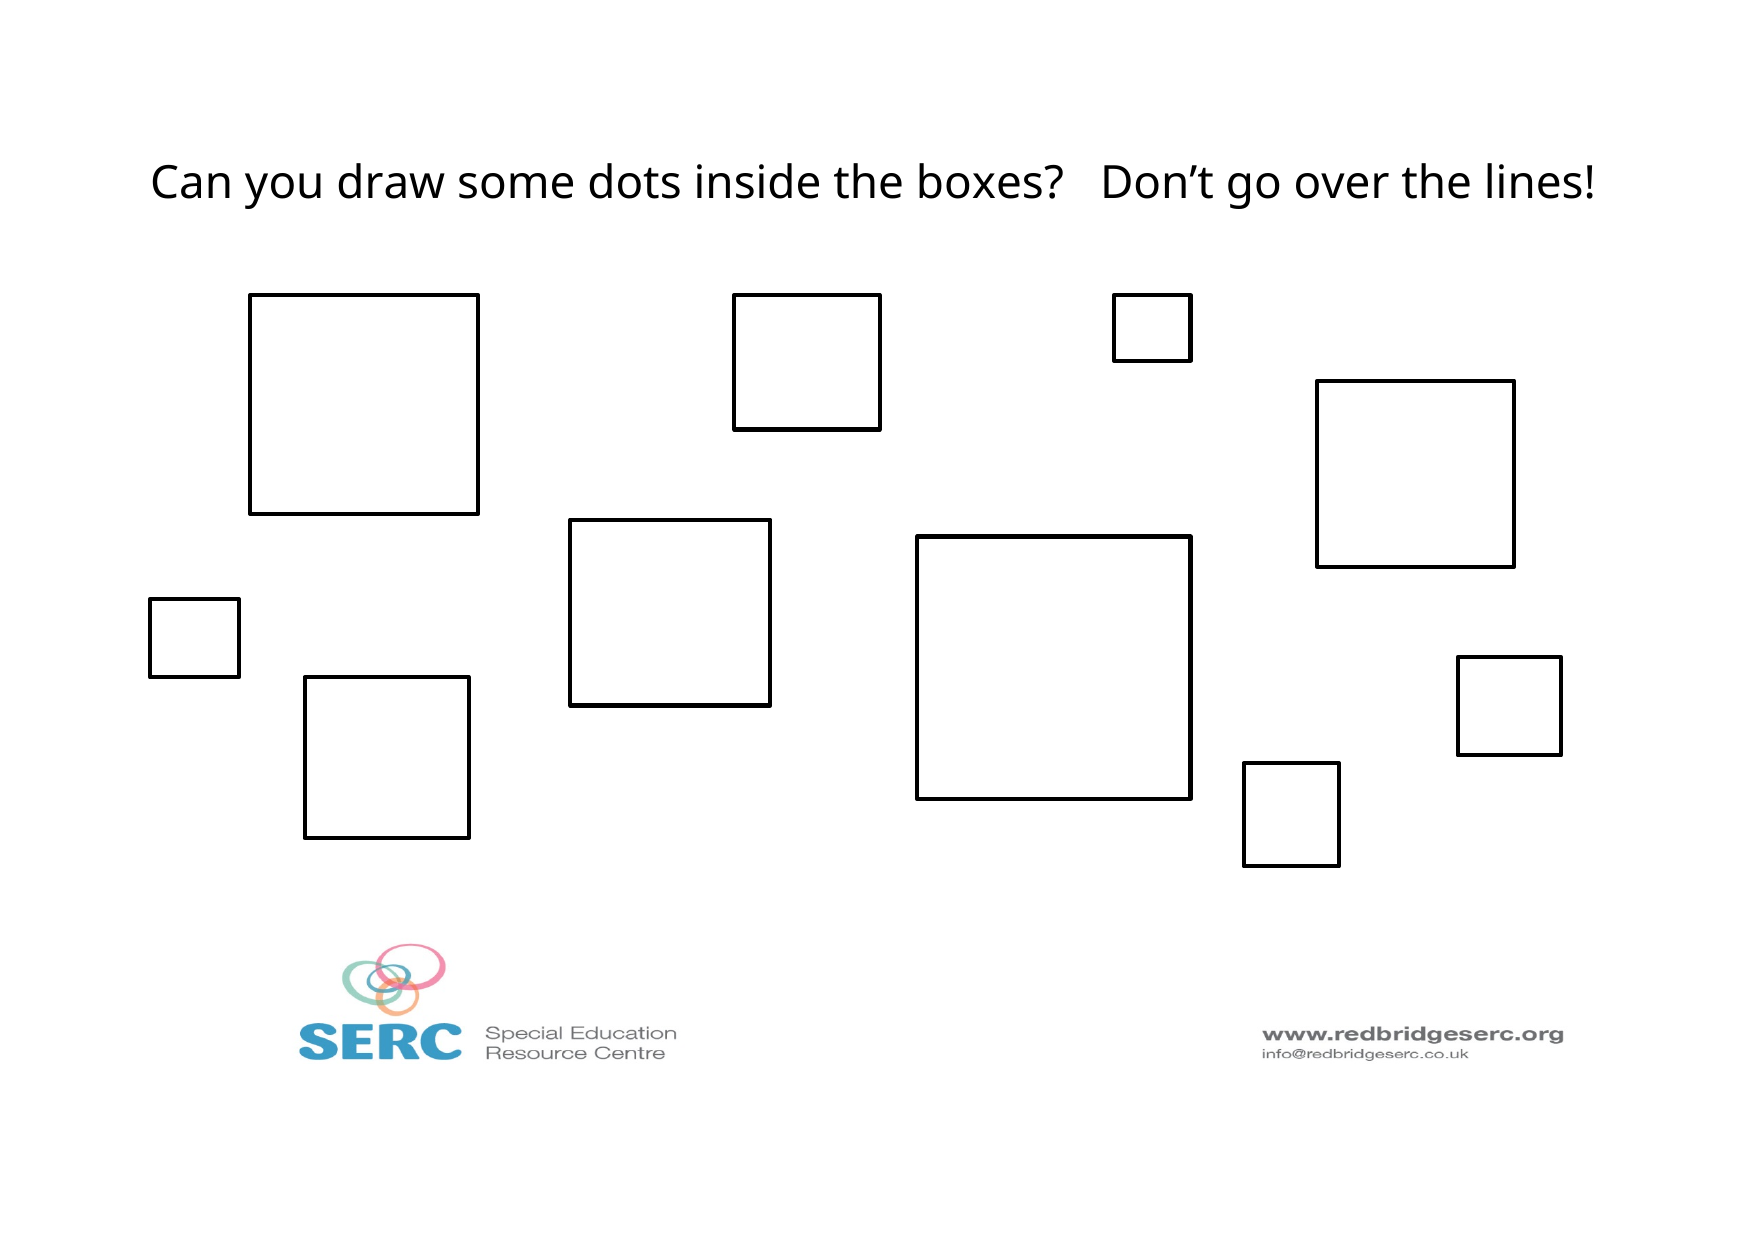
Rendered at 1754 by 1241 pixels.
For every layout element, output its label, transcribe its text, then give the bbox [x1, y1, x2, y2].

text Can you draw some dots inside the boxes? Don’t go over the lines! [150, 150, 1604, 212]
picture [150, 895, 1699, 1064]
